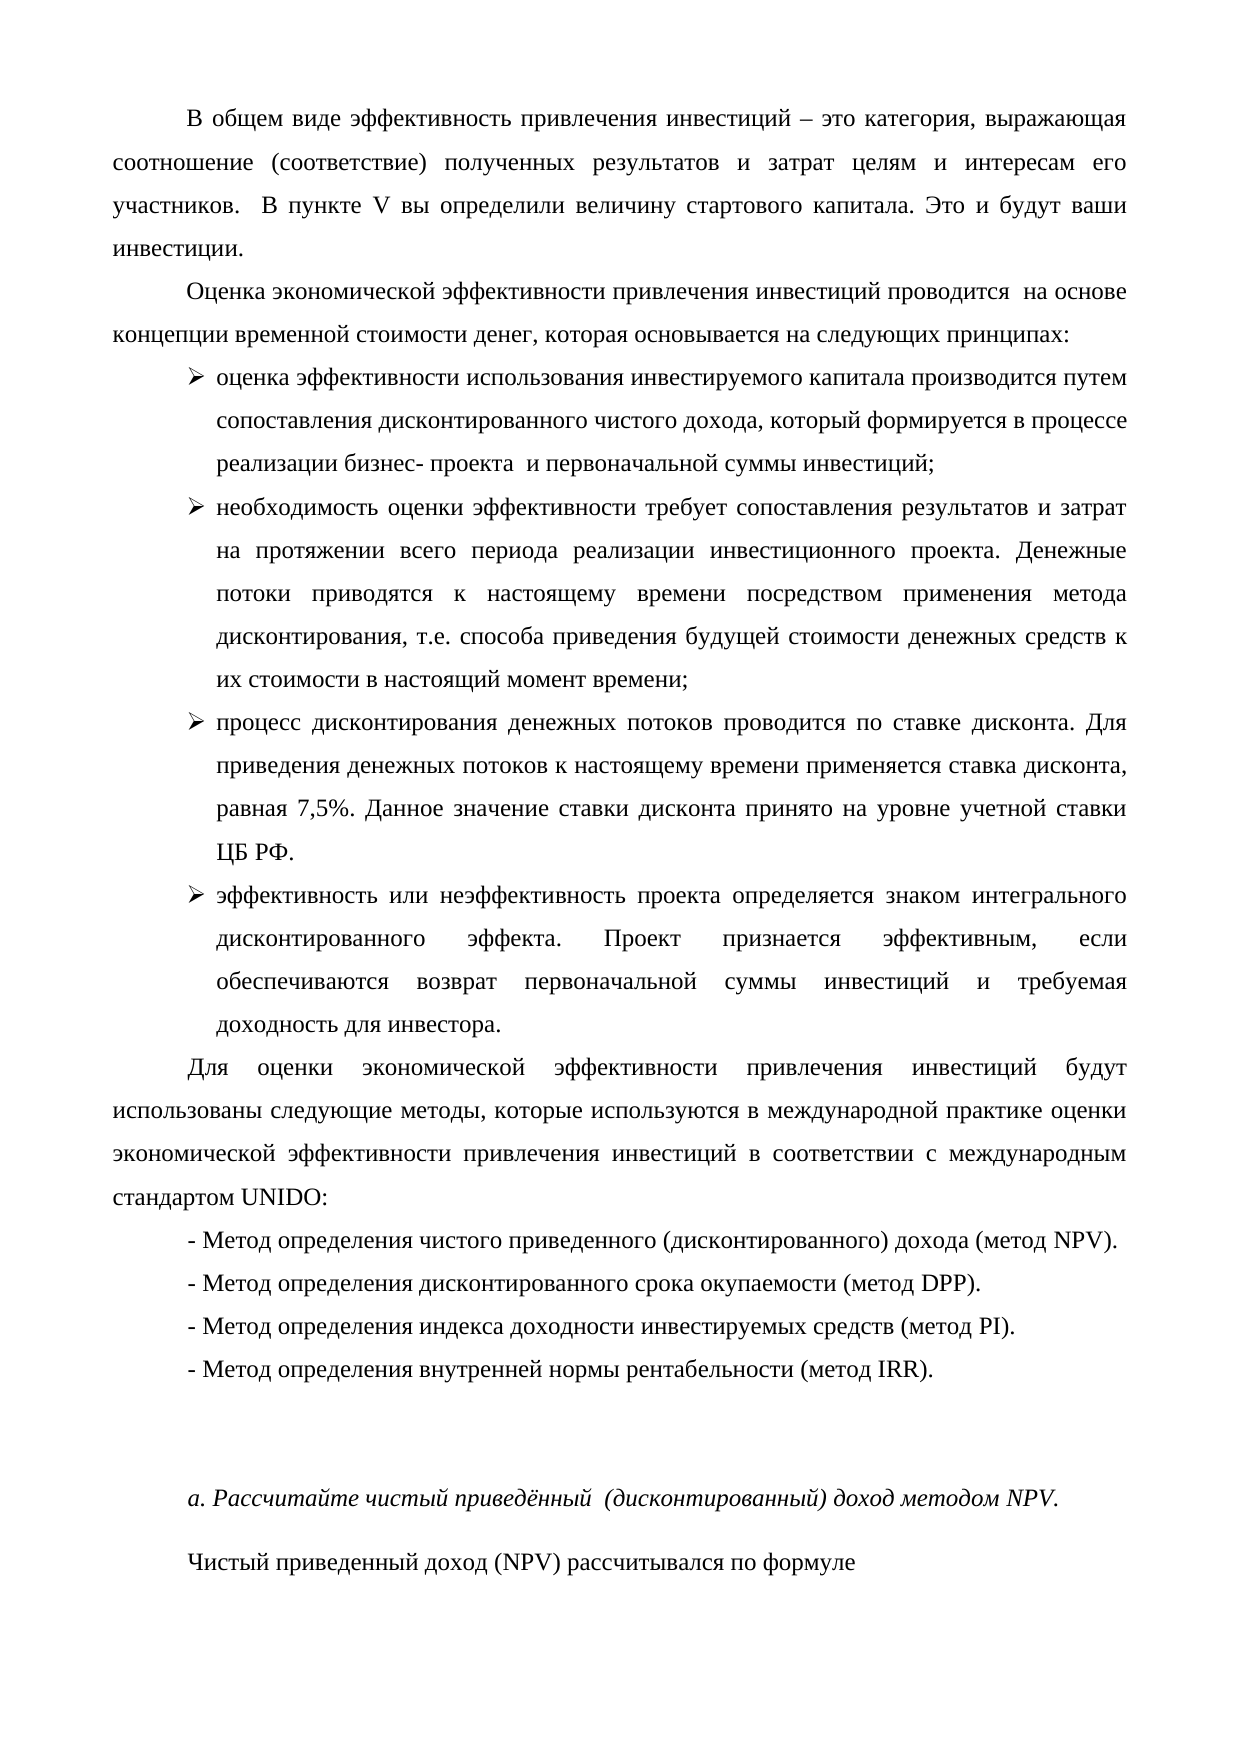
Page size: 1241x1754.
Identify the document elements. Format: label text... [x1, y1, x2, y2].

text - Метод определения чистого приведенного (дисконтированного) дохода (метод NPV). [112, 1225, 1128, 1253]
text Чистый приведенный доход (NPV) рассчитывался по формуле [112, 1547, 1128, 1576]
text Для оценки экономической эффективности привлечения инвестиций будут использованы следующие методы, которые используются в международной практике оценки экономической эффективности привлечения инвестиций в соответствии с международным стандартом UNIDO: [112, 1052, 1128, 1210]
text В общем виде эффективность привлечения инвестиций – это категория, выражающая соотношение (соответствие) полученных результатов и затрат целям и интересам его участников. В пункте V вы определили величину стартового капитала. Это и будут ваши инвестиции. [112, 103, 1128, 262]
list а. Рассчитайте чистый приведённый (дисконтированный) доход методом NPV. [187, 1483, 1128, 1512]
text - Метод определения дисконтированного срока окупаемости (метод DPP). [112, 1268, 1128, 1297]
text Оценка экономической эффективности привлечения инвестиций проводится на основе концепции временной стоимости денег, которая основывается на следующих принципах: [112, 276, 1128, 348]
list необходимость оценки эффективности требует сопоставления результатов и затрат на протяжении всего периода реализации инвестиционного проекта. Денежные потоки приводятся к настоящему времени посредством применения метода дисконтирования, т.е. способа приведения будущей стоимости денежных средств к их стоимости в настоящий момент времени; [186, 492, 1128, 693]
text - Метод определения индекса доходности инвестируемых средств (метод PI). [112, 1311, 1128, 1340]
list процесс дисконтирования денежных потоков проводится по ставке дисконта. Для приведения денежных потоков к настоящему времени применяется ставка дисконта, равная 7,5%. Данное значение ставки дисконта принято на уровне учетной ставки ЦБ РФ. [186, 707, 1128, 865]
text - Метод определения внутренней нормы рентабельности (метод IRR). [112, 1354, 1128, 1383]
list оценка эффективности использования инвестируемого капитала производится путем сопоставления дисконтированного чистого дохода, который формируется в процессе реализации бизнес- проекта и первоначальной суммы инвестиций; [186, 362, 1128, 477]
list эффективность или неэффективность проекта определяется знаком интегрального дисконтированного эффекта. Проект признается эффективным, если обеспечиваются возврат первоначальной суммы инвестиций и требуемая доходность для инвестора. [186, 880, 1128, 1038]
